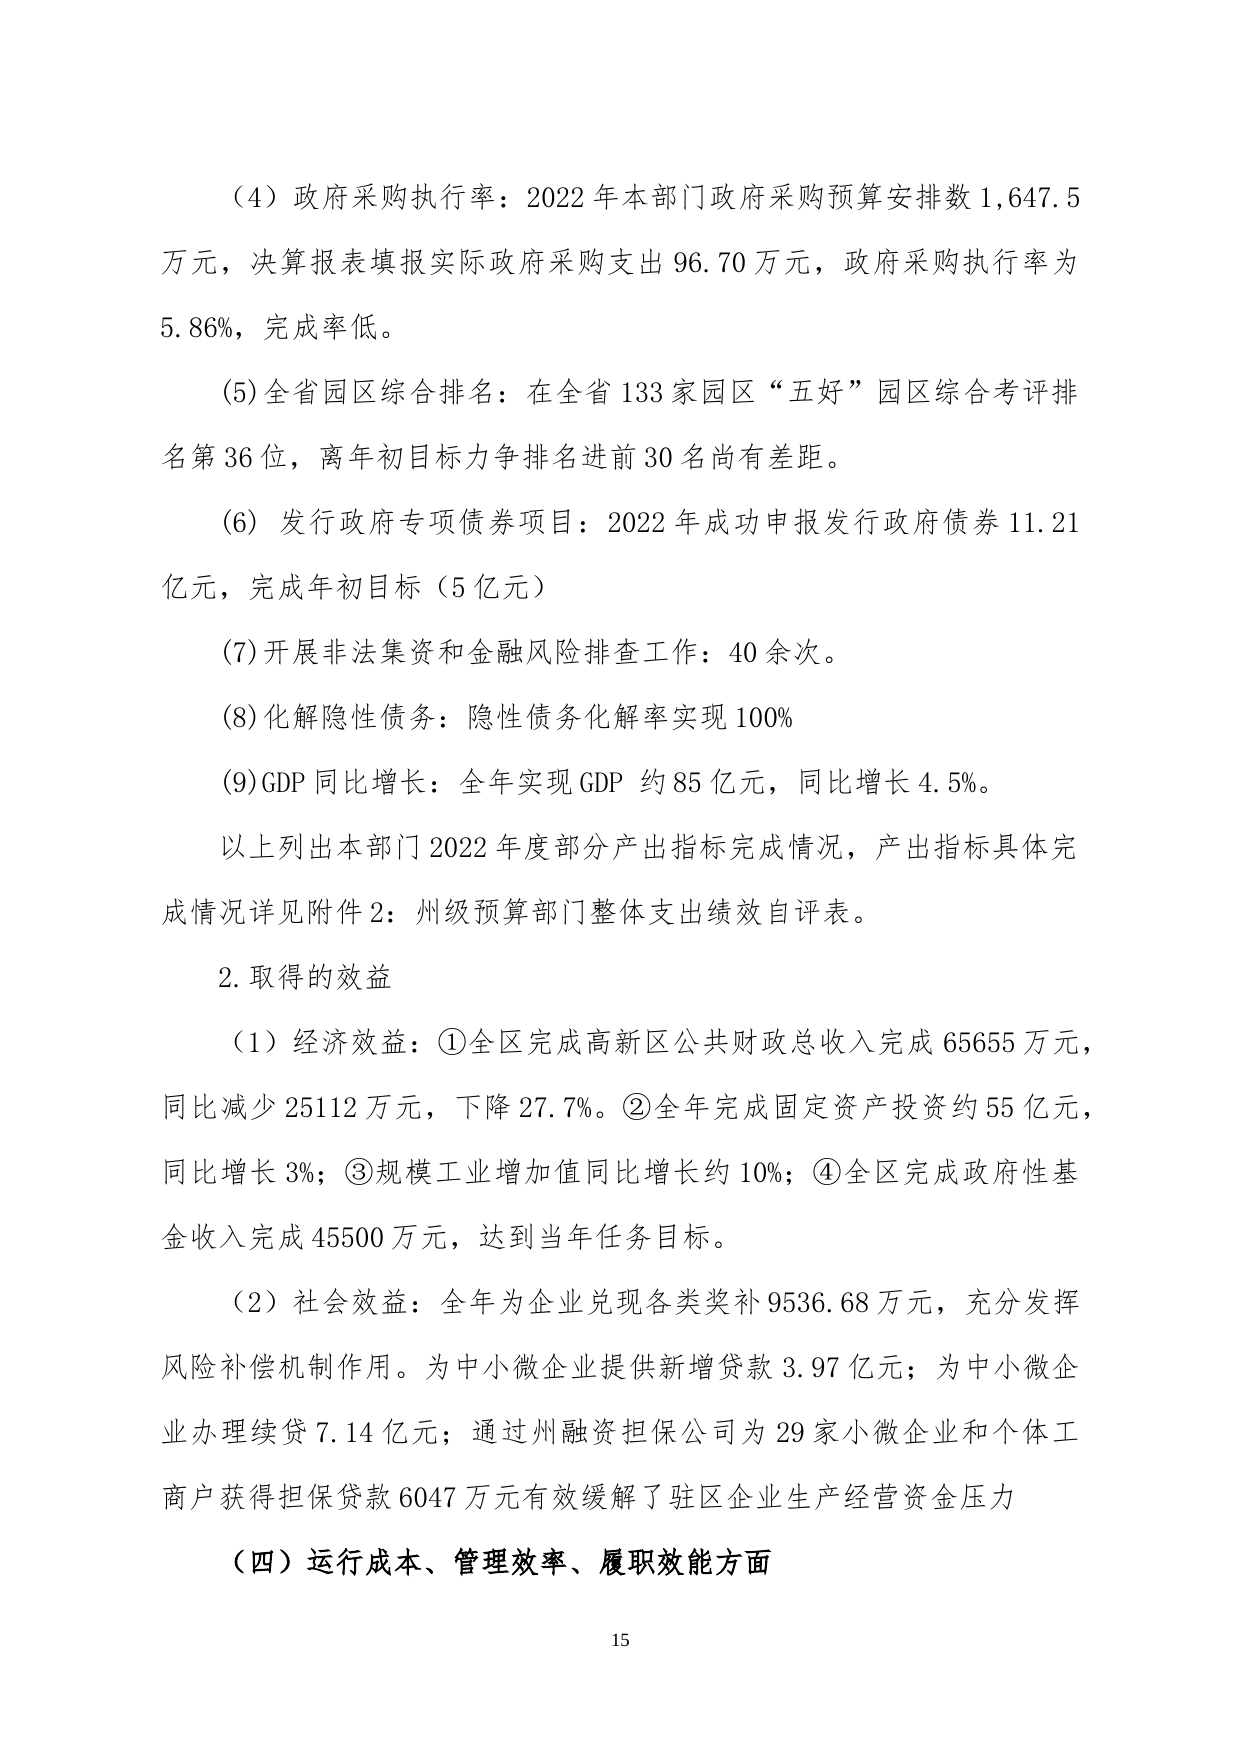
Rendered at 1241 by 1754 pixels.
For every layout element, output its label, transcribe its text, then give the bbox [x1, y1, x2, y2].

text 2.取得的效益 [159, 942, 1081, 1007]
text (9)GDP同比增长：全年实现GDP 约85亿元，同比增长4.5%。 [159, 747, 1081, 812]
text (7)开展非法集资和金融风险排查工作：40余次。 [159, 617, 1081, 682]
text (6) 发行政府专项债券项目：2022年成功申报发行政府债券11.21亿元，完成年初目标（5亿元） [159, 487, 1081, 617]
text 以上列出本部门2022年度部分产出指标完成情况，产出指标具体完成情况详见附件2：州级预算部门整体支出绩效自评表。 [159, 812, 1081, 942]
text （四）运行成本、管理效率、履职效能方面 [159, 1527, 1081, 1592]
text （2）社会效益：全年为企业兑现各类奖补9536.68万元，充分发挥风险补偿机制作用。为中小微企业提供新增贷款3.97亿元；为中小微企业办理续贷7.14亿元；通过州融资担保公司为29家小微企业和个体工商户获得担保贷款6047万元有效缓解了驻区企业生产经营资金压力 [159, 1267, 1081, 1527]
text (8)化解隐性债务：隐性债务化解率实现100% [159, 682, 1081, 747]
text （1）经济效益：①全区完成高新区公共财政总收入完成65655万元，同比减少25112万元，下降27.7%。②全年完成固定资产投资约55亿元，同比增长3%；③规模工业增加值同比增长约10%；④全区完成政府性基金收入完成45500万元，达到当年任务目标。 [159, 1007, 1081, 1267]
text （4）政府采购执行率：2022年本部门政府采购预算安排数1,647.5万元，决算报表填报实际政府采购支出96.70万元，政府采购执行率为5.86%，完成率低。 [159, 162, 1081, 357]
text (5)全省园区综合排名：在全省133家园区“五好”园区综合考评排名第36位，离年初目标力争排名进前30名尚有差距。 [159, 357, 1081, 487]
